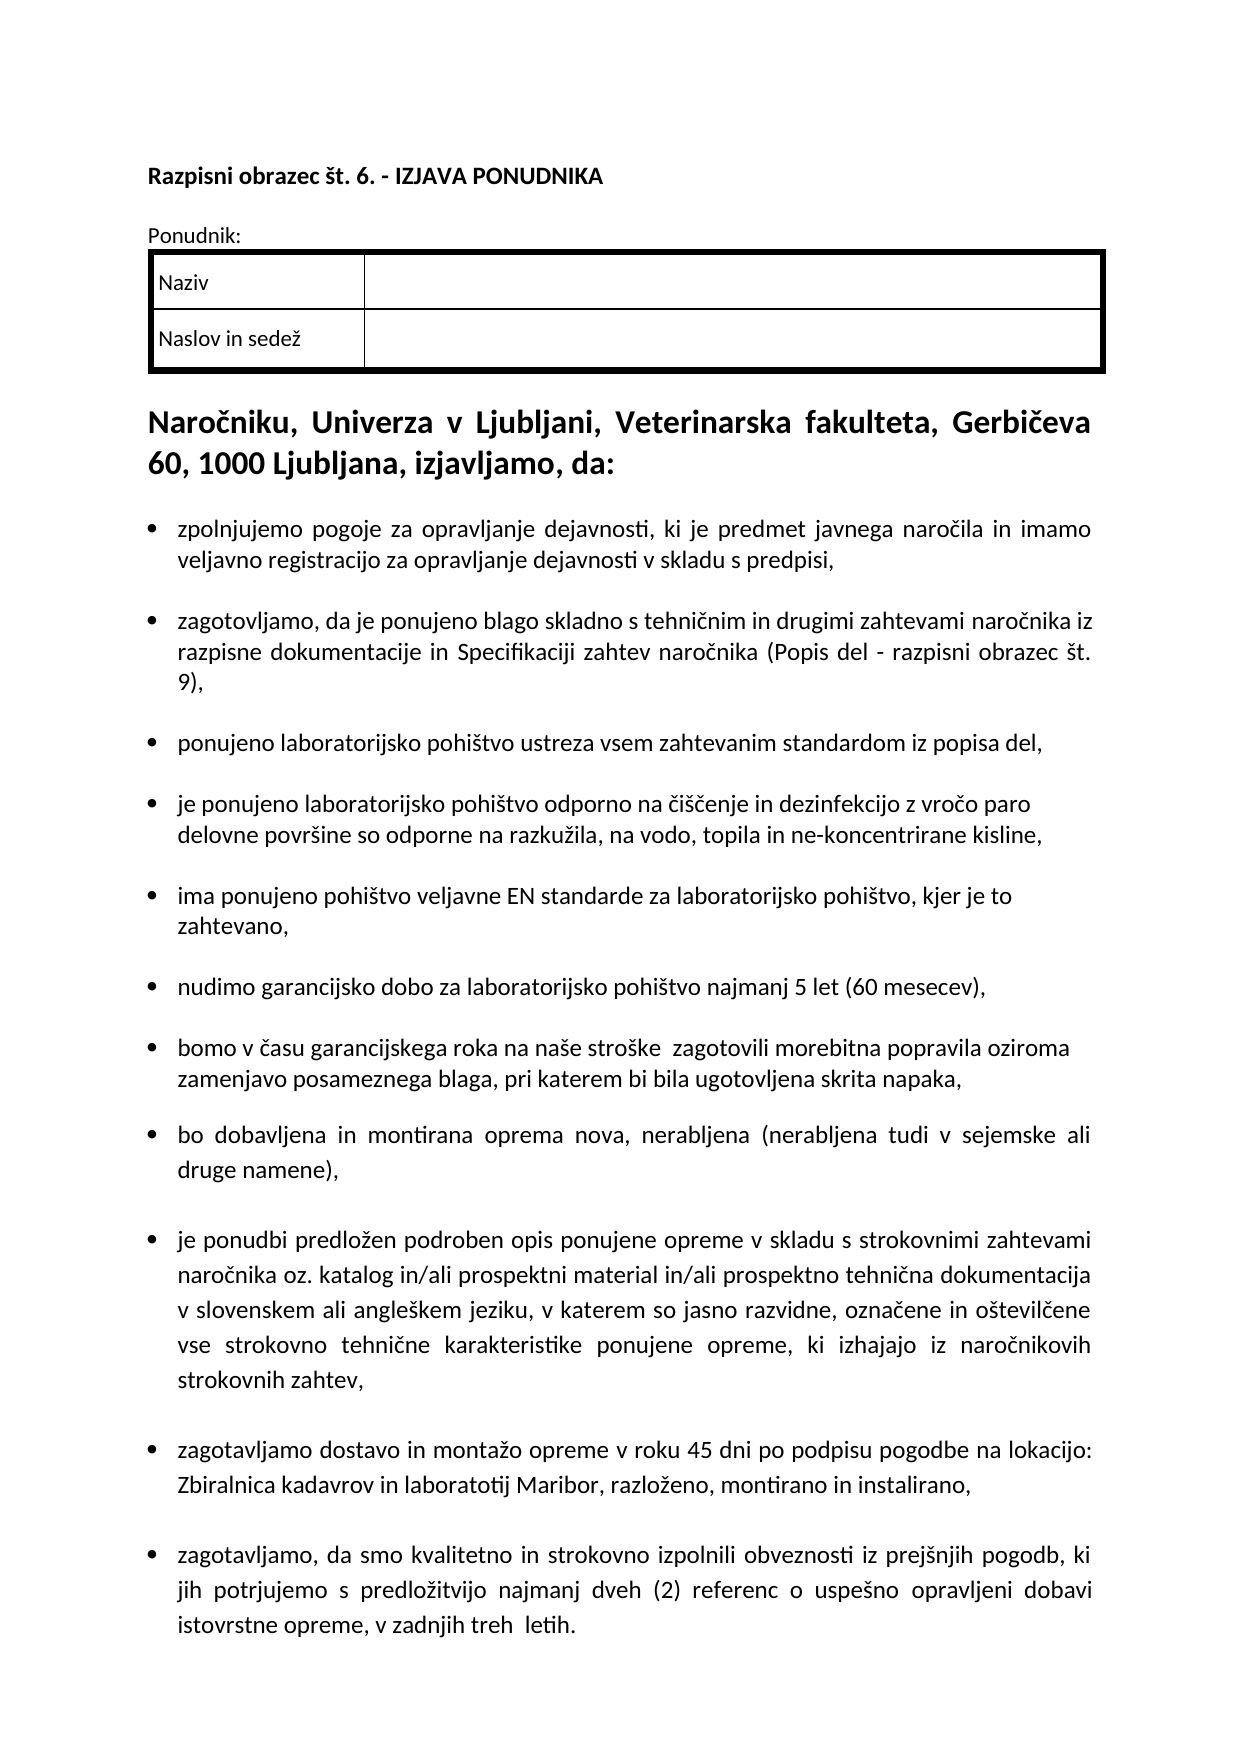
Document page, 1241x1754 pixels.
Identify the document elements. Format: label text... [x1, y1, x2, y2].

list bo dobavljena in montirana oprema nova, nerabljena (nerabljena tudi v sejemske ali druge namene), [148, 1119, 1092, 1184]
list je ponujeno laboratorijsko pohištvo odporno na čiščenje in dezinfekcijo z vročo paro [148, 788, 1092, 819]
list bomo v času garancijskega roka na naše stroške zagotovili morebitna popravila oziroma zamenjavo posameznega blaga, pri katerem bi bila ugotovljena skrita napaka, [148, 1032, 1092, 1093]
text Ponudnik: [148, 221, 1092, 249]
subtitle Razpisni obrazec št. 6. - IZJAVA PONUDNIKA [148, 160, 1092, 191]
list zagotavljamo, da smo kvalitetno in strokovno izpolnili obveznosti iz prejšnjih pogodb, ki jih potrjujemo s predložitvijo najmanj dveh (2) referenc o uspešno opravljeni dobavi istovrstne opreme, v zadnjih treh letih. [148, 1539, 1092, 1639]
table_header Naziv [154, 255, 364, 308]
list ima ponujeno pohištvo veljavne EN standarde za laboratorijsko pohištvo, kjer je to zahtevano, [148, 880, 1092, 941]
list nudimo garancijsko dobo za laboratorijsko pohištvo najmanj 5 let (60 mesecev), [148, 971, 1092, 1002]
list zpolnjujemo pogoje za opravljanje dejavnosti, ki je predmet javnega naročila in imamo veljavno registracijo za opravljanje dejavnosti v skladu s predpisi, [148, 513, 1092, 574]
list zagotavljamo dostavo in montažo opreme v roku 45 dni po podpisu pogodbe na lokacijo: Zbiralnica kadavrov in laboratotij Maribor, razloženo, montirano in instalirano, [148, 1434, 1092, 1499]
text Naročniku, Univerza v Ljubljani, Veterinarska fakulteta, Gerbičeva 60, 1000 Ljubljana, izjavljamo, da: [148, 402, 1092, 483]
table_header [365, 255, 1100, 308]
table_cell Naslov in sedež [154, 310, 364, 367]
list ponujeno laboratorijsko pohištvo ustreza vsem zahtevanim standardom iz popisa del, [148, 727, 1092, 758]
table_cell [365, 310, 1100, 367]
list je ponudbi predložen podroben opis ponujene opreme v skladu s strokovnimi zahtevami naročnika oz. katalog in/ali prospektni material in/ali prospektno tehnična dokumentacija v slovenskem ali angleškem jeziku, v katerem so jasno razvidne, označene in oštevilčene vse strokovno tehnične karakteristike ponujene opreme, ki izhajajo iz naročnikovih strokovnih zahtev, [148, 1224, 1092, 1394]
text delovne površine so odporne na razkužila, na vodo, topila in ne-koncentrirane kisline, [177, 819, 1092, 849]
list zagotovljamo, da je ponujeno blago skladno s tehničnim in drugimi zahtevami naročnika iz razpisne dokumentacije in Specifikaciji zahtev naročnika (Popis del - razpisni obrazec št. 9), [148, 605, 1092, 697]
